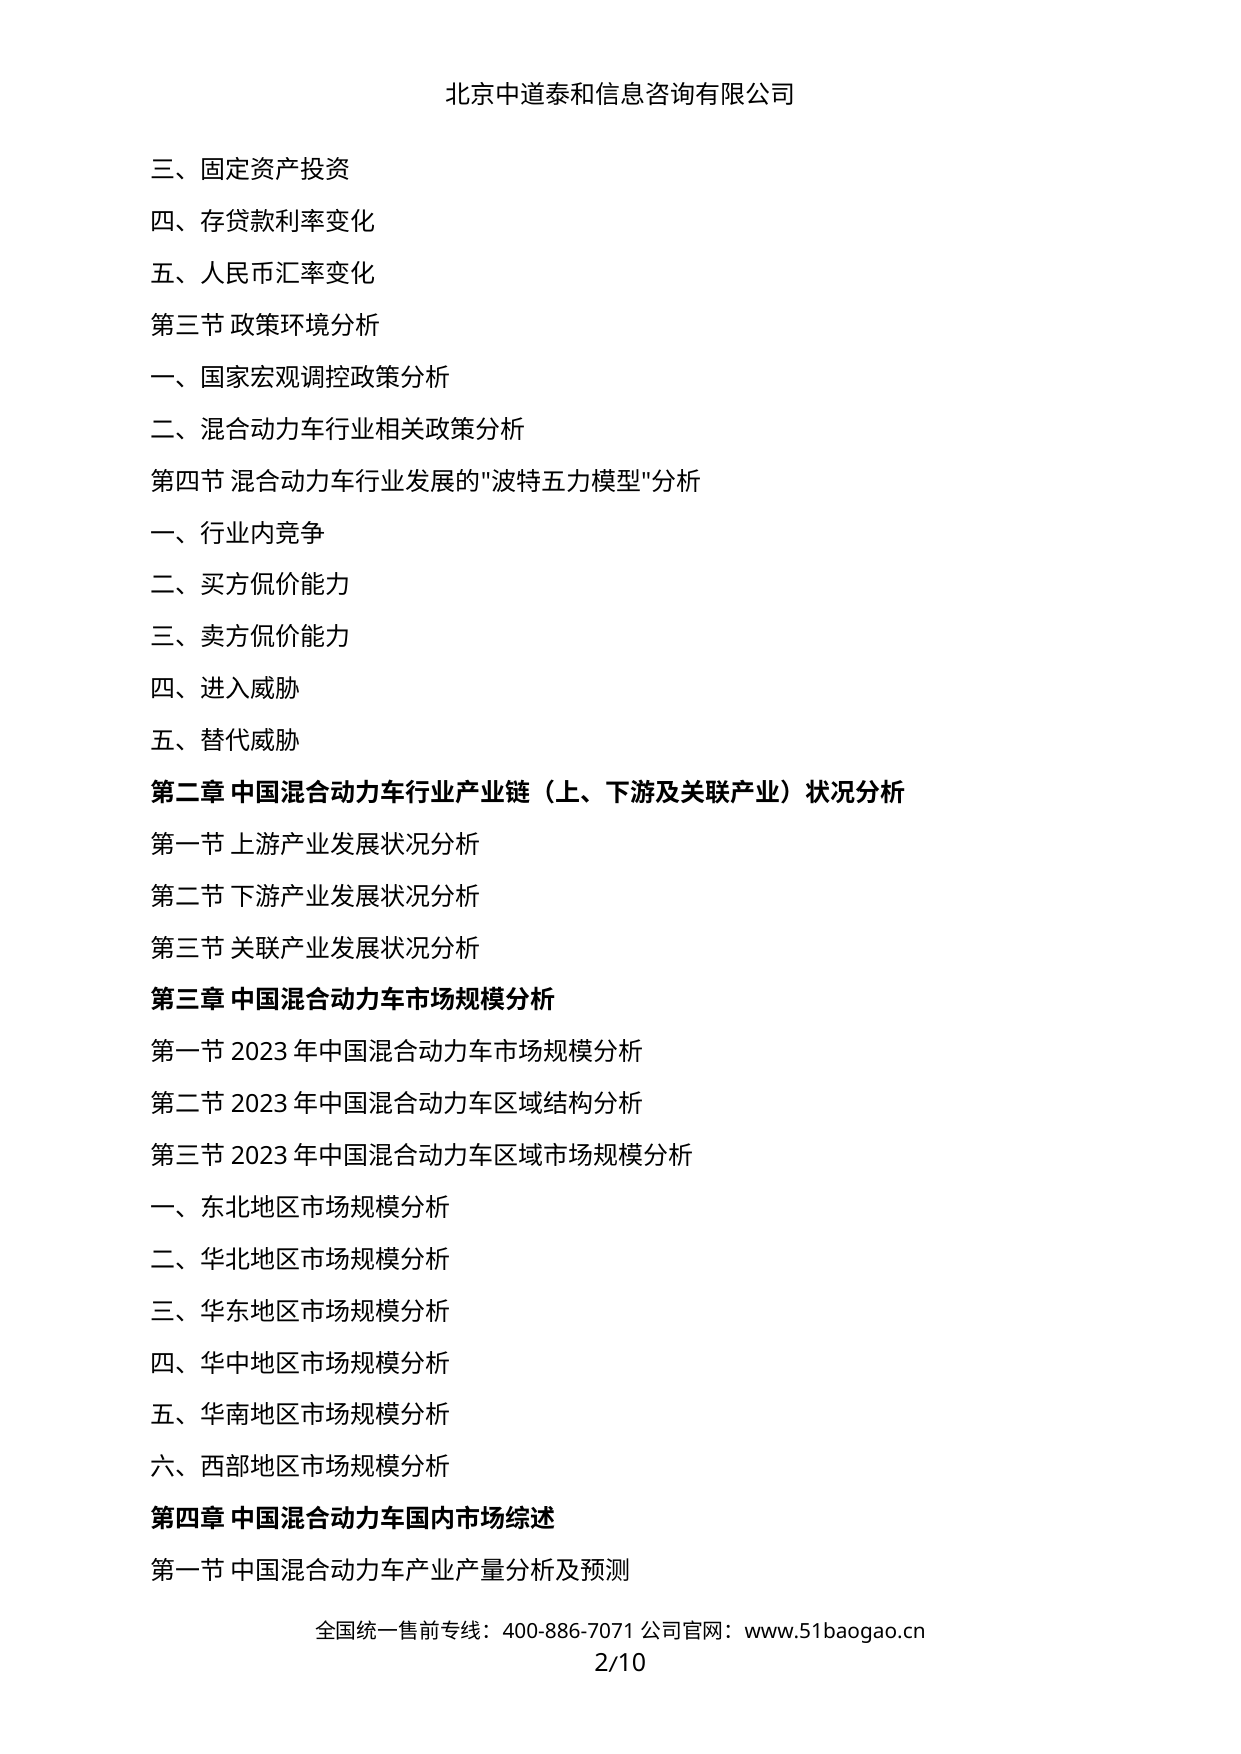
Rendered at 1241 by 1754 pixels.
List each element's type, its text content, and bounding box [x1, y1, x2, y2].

text 第二章 中国混合动力车行业产业链（上、下游及关联产业）状况分析 [150, 772, 1090, 809]
text 第二节 2023年中国混合动力车区域结构分析 [150, 1084, 1090, 1120]
text 第四节 混合动力车行业发展的"波特五力模型"分析 [150, 461, 1090, 497]
text 四、存贷款利率变化 [150, 202, 1090, 238]
text 三、华东地区市场规模分析 [150, 1291, 1090, 1327]
text 第三节 关联产业发展状况分析 [150, 928, 1090, 964]
text 第一节 中国混合动力车产业产量分析及预测 [150, 1551, 1090, 1587]
text 第三节 2023年中国混合动力车区域市场规模分析 [150, 1136, 1090, 1172]
text 四、进入威胁 [150, 669, 1090, 705]
text 二、买方侃价能力 [150, 565, 1090, 601]
text 一、国家宏观调控政策分析 [150, 357, 1090, 394]
text 第一节 2023年中国混合动力车市场规模分析 [150, 1032, 1090, 1068]
text 第三节 政策环境分析 [150, 306, 1090, 342]
text 五、人民币汇率变化 [150, 254, 1090, 290]
text 二、混合动力车行业相关政策分析 [150, 409, 1090, 446]
text 第三章 中国混合动力车市场规模分析 [150, 980, 1090, 1016]
text 第二节 下游产业发展状况分析 [150, 876, 1090, 912]
text 一、东北地区市场规模分析 [150, 1187, 1090, 1224]
text 第一节 上游产业发展状况分析 [150, 824, 1090, 861]
text 四、华中地区市场规模分析 [150, 1343, 1090, 1379]
text 三、固定资产投资 [150, 150, 1090, 186]
text 二、华北地区市场规模分析 [150, 1239, 1090, 1276]
text 三、卖方侃价能力 [150, 617, 1090, 653]
text 五、华南地区市场规模分析 [150, 1395, 1090, 1431]
text 六、西部地区市场规模分析 [150, 1447, 1090, 1483]
text 五、替代威胁 [150, 721, 1090, 757]
text 第四章 中国混合动力车国内市场综述 [150, 1499, 1090, 1535]
text 一、行业内竞争 [150, 513, 1090, 549]
